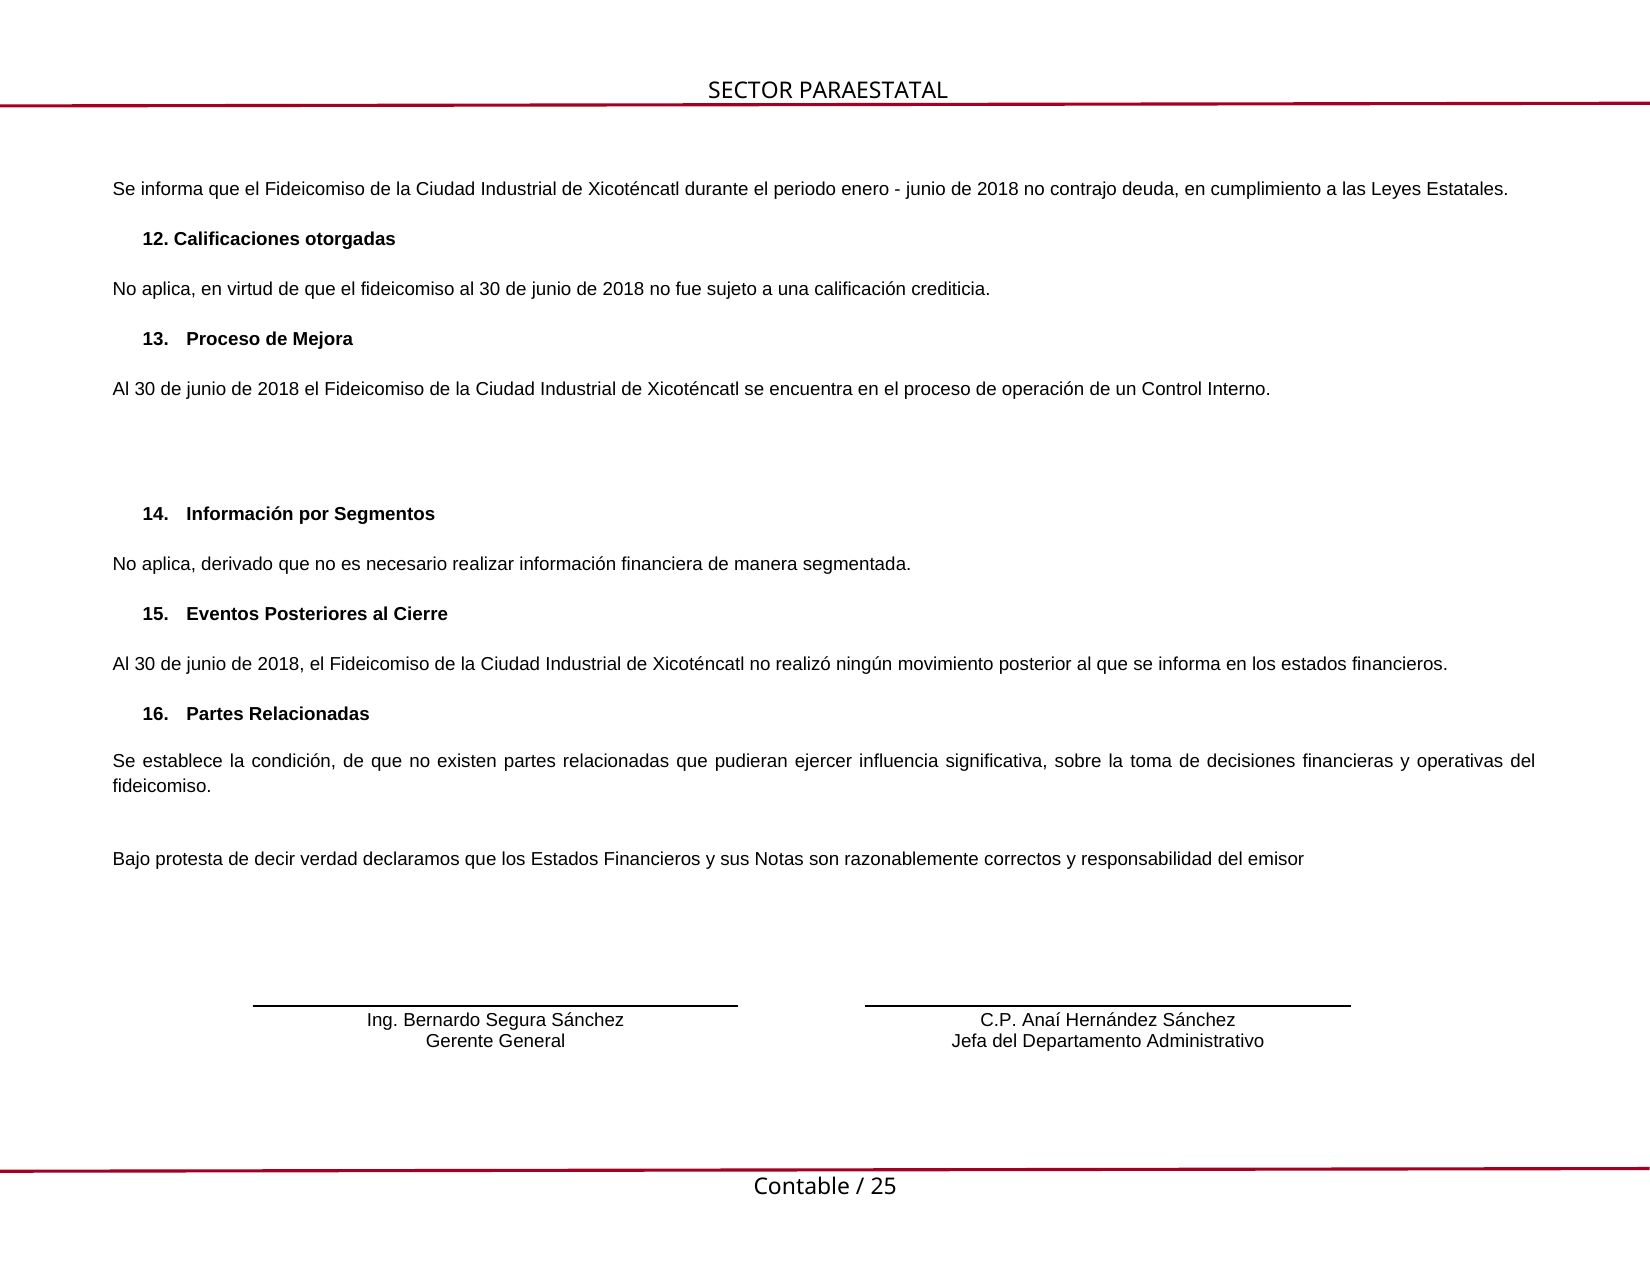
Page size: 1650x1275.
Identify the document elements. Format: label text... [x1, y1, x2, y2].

text 12. Calificaciones otorgadas [112, 225, 1537, 250]
text Al 30 de junio de 2018 el Fideicomiso de la Ciudad Industrial de Xicoténcatl se encuentra en el proceso de operación de un Control Interno. [112, 375, 1537, 400]
text 15. Eventos Posteriores al Cierre [112, 600, 1537, 625]
text Se establece la condición, de que no existen partes relacionadas que pudieran ejercer influencia significativa, sobre la toma de decisiones financieras y operativas del fideicomiso. [112, 750, 1537, 796]
text Al 30 de junio de 2018, el Fideicomiso de la Ciudad Industrial de Xicoténcatl no realizó ningún movimiento posterior al que se informa en los estados financieros. [112, 650, 1537, 675]
text Se informa que el Fideicomiso de la Ciudad Industrial de Xicoténcatl durante el periodo enero - junio de 2018 no contrajo deuda, en cumplimiento a las Leyes Estatales. [112, 175, 1537, 200]
text Bajo protesta de decir verdad declaramos que los Estados Financieros y sus Notas son razonablemente correctos y responsabilidad del emisor [112, 845, 1537, 870]
text 13. Proceso de Mejora [112, 325, 1537, 350]
text No aplica, derivado que no es necesario realizar información financiera de manera segmentada. [112, 550, 1537, 575]
text No aplica, en virtud de que el fideicomiso al 30 de junio de 2018 no fue sujeto a una calificación crediticia. [112, 275, 1537, 300]
text 16. Partes Relacionadas [112, 700, 1537, 725]
text 14. Información por Segmentos [112, 500, 1537, 525]
